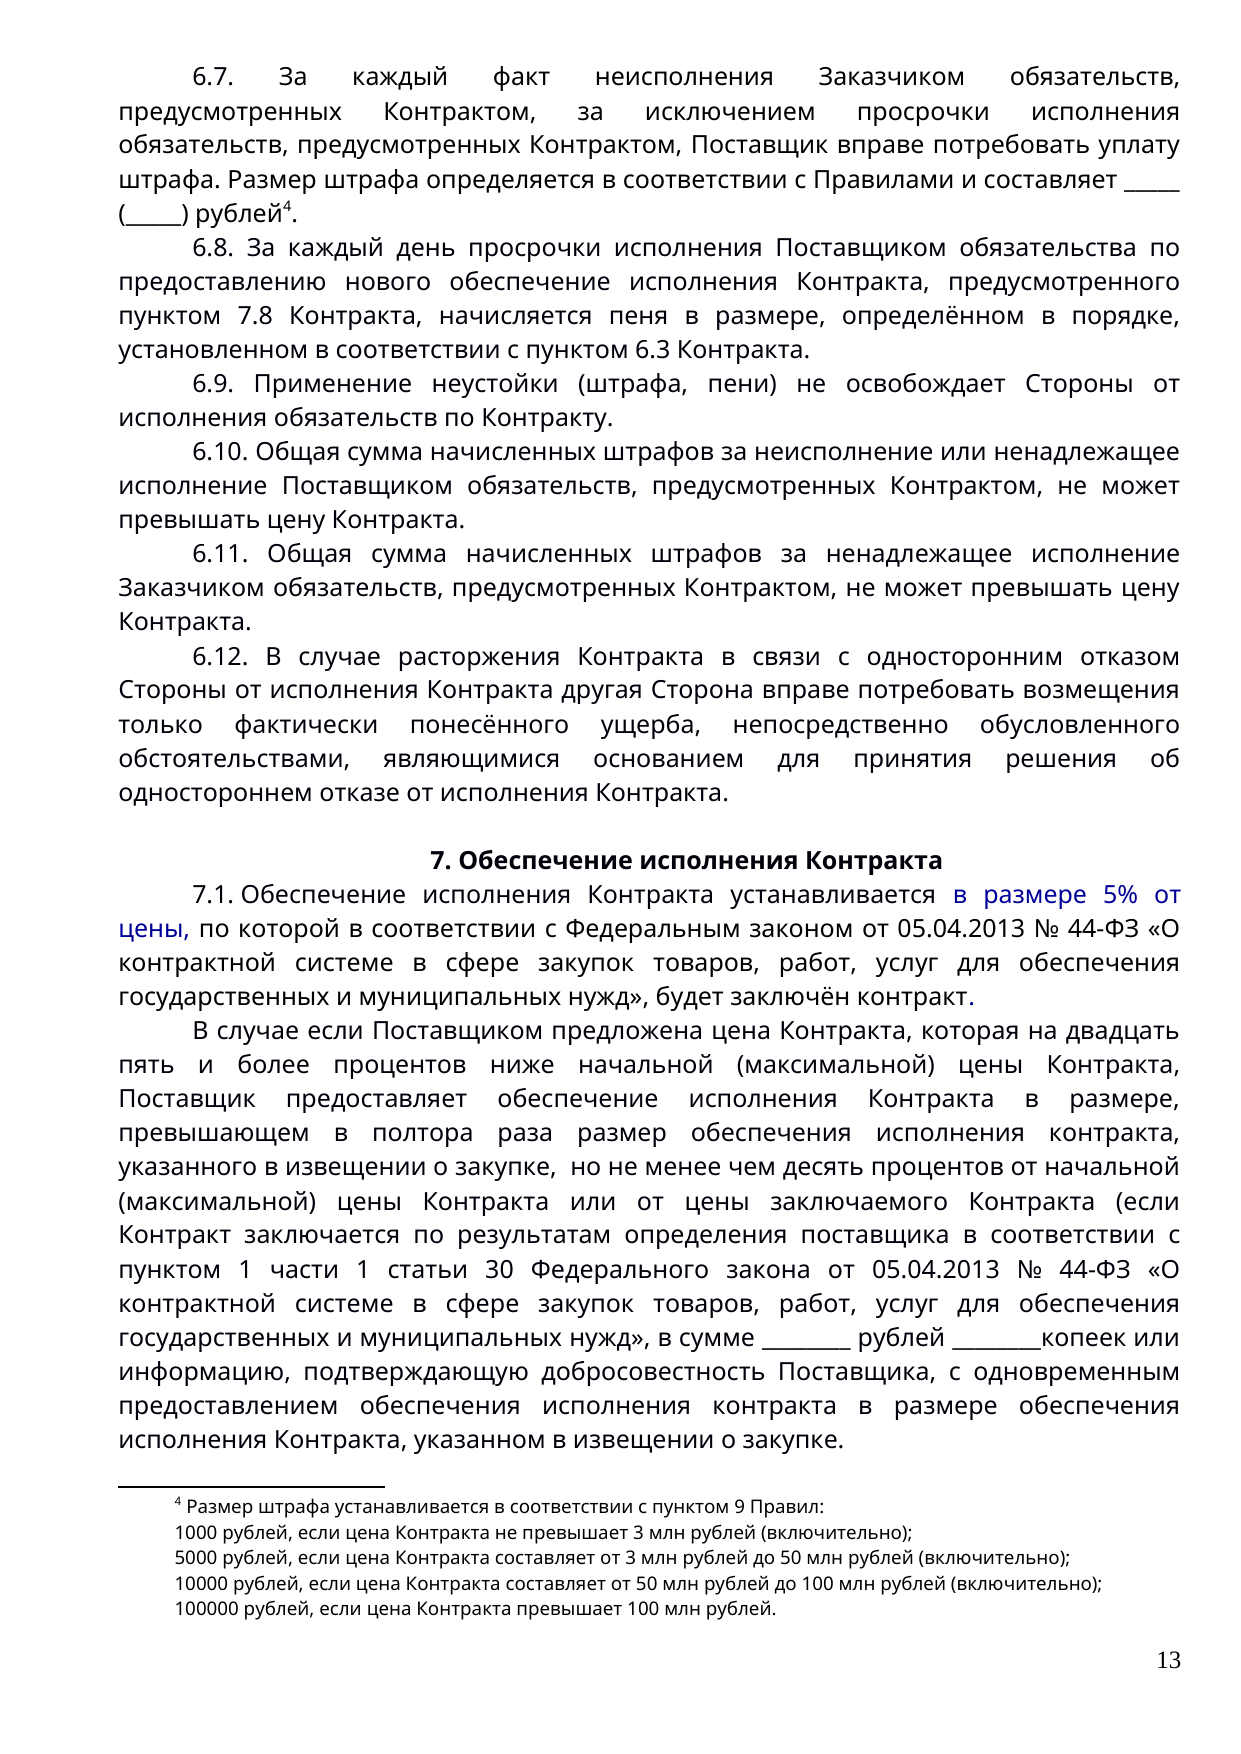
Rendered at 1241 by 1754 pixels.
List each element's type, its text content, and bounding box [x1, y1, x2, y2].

text 6.12. В случае расторжения Контракта в связи с односторонним отказом Стороны от исполнения Контракта другая Сторона вправе потребовать возмещения только фактически понесённого ущерба, непосредственно обусловленного обстоятельствами, являющимися основанием для принятия решения об одностороннем отказе от исполнения Контракта. [118, 638, 1181, 808]
text 7. Обеспечение исполнения Контракта [118, 842, 1181, 877]
text 6.11. Общая сумма начисленных штрафов за ненадлежащее исполнение Заказчиком обязательств, предусмотренных Контрактом, не может превышать цену Контракта. [118, 536, 1181, 638]
text 6.10. Общая сумма начисленных штрафов за неисполнение или ненадлежащее исполнение Поставщиком обязательств, предусмотренных Контрактом, не может превышать цену Контракта. [118, 434, 1181, 536]
text 6.7. За каждый факт неисполнения Заказчиком обязательств, предусмотренных Контрактом, за исключением просрочки исполнения обязательств, предусмотренных Контрактом, Поставщик вправе потребовать уплату штрафа. Размер штрафа определяется в соответствии с Правилами и составляет _____ (_____) рублей. [118, 59, 1181, 229]
text 6.8. За каждый день просрочки исполнения Поставщиком обязательства по предоставлению нового обеспечение исполнения Контракта, предусмотренного пунктом 7.8 Контракта, начисляется пеня в размере, определённом в порядке, установленном в соответствии с пунктом 6.3 Контракта. [118, 229, 1181, 366]
text В случае если Поставщиком предложена цена Контракта, которая на двадцать пять и более процентов ниже начальной (максимальной) цены Контракта, Поставщик предоставляет обеспечение исполнения Контракта в размере, превышающем в полтора раза размер обеспечения исполнения контракта, указанного в извещении о закупке, но не менее чем десять процентов от начальной (максимальной) цены Контракта или от цены заключаемого Контракта (если Контракт заключается по результатам определения поставщика в соответствии с пунктом 1 части 1 статьи 30 Федерального закона от 05.04.2013 № 44-ФЗ «О контрактной системе в сфере закупок товаров, работ, услуг для обеспечения государственных и муниципальных нужд», в сумме ________ рублей ________копеек или информацию, подтверждающую добросовестность Поставщика, с одновременным предоставлением обеспечения исполнения контракта в размере обеспечения исполнения Контракта, указанном в извещении о закупке. [118, 1013, 1181, 1456]
text 7.1. Обеспечение исполнения Контракта устанавливается в размере 5% от цены, по которой в соответствии с Федеральным законом от 05.04.2013 № 44-ФЗ «О контрактной системе в сфере закупок товаров, работ, услуг для обеспечения государственных и муниципальных нужд», будет заключён контракт. [118, 877, 1181, 1013]
text 6.9. Применение неустойки (штрафа, пени) не освобождает Стороны от исполнения обязательств по Контракту. [118, 366, 1181, 434]
